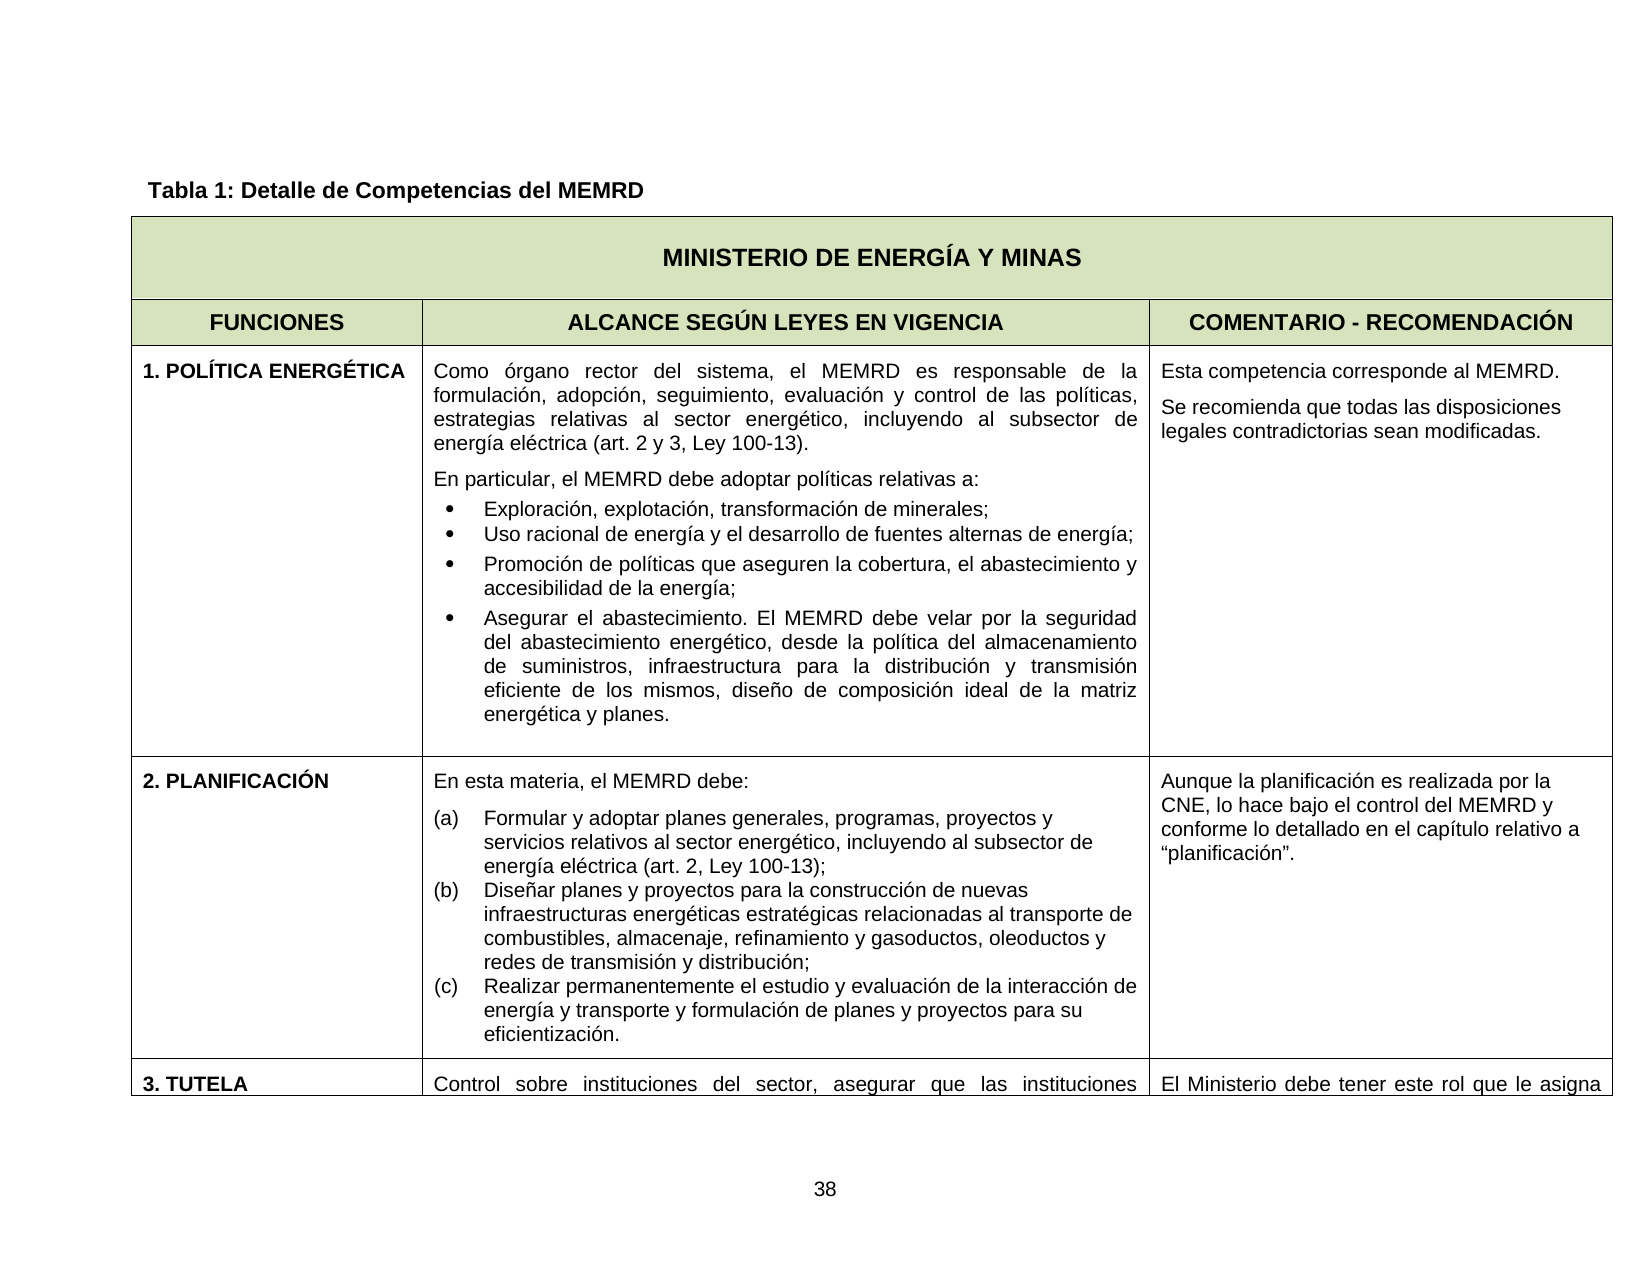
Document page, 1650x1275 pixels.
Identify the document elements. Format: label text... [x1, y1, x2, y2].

table_cell Como órgano rector del sistema, el MEMRD es responsable de la formulación, adopción, seguimiento, evaluación y control de las políticas, estrategias relativas al sector energético, incluyendo al subsector de energía eléctrica (art. 2 y 3, Ley 100-13). En particular, el MEMRD debe adoptar políticas relativas a: Exploración, explotación, transformación de minerales; Uso racional de energía y el desarrollo de fuentes alternas de energía; Promoción de políticas que aseguren la cobertura, el abastecimiento y accesibilidad de la energía; Asegurar el abastecimiento. El MEMRD debe velar por la seguridad del abastecimiento energético, desde la política del almacenamiento de suministros, infraestructura para la distribución y transmisión eficiente de los mismos, diseño de composición ideal de la matriz energética y planes. [423, 346, 1149, 756]
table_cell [1150, 1059, 1612, 1095]
table_cell 1. POLÍTICA ENERGÉTICA [132, 346, 422, 756]
table_cell Aunque la planificación es realizada por la CNE, lo hace bajo el control del MEMRD y conforme lo detallado en el capítulo relativo a “planificación”. [1150, 757, 1612, 1058]
table_cell Esta competencia corresponde al MEMRD. Se recomienda que todas las disposiciones legales contradictorias sean modificadas. [1150, 346, 1612, 756]
table_cell 2. PLANIFICACIÓN [132, 757, 422, 1058]
text Tabla 1: Detalle de Competencias del MEMRD [148, 177, 1502, 203]
table_cell 3. TUTELA ADMINISTRATIVA Y RECTORÍA [132, 1059, 422, 1095]
table_header MINISTERIO DE ENERGÍA Y MINAS [132, 217, 1612, 298]
table_cell ALCANCE SEGÚN LEYES EN VIGENCIA [423, 300, 1149, 345]
table_cell COMENTARIO - RECOMENDACIÓN [1150, 300, 1612, 345]
table_cell En esta materia, el MEMRD debe: Formular y adoptar planes generales, programas, proyectos y servicios relativos al sector energético, incluyendo al subsector de energía eléctrica (art. 2, Ley 100-13); Diseñar planes y proyectos para la construcción de nuevas infraestructuras energéticas estratégicas relacionadas al transporte de combustibles, almacenaje, refinamiento y gasoductos, oleoductos y redes de transmisión y distribución; Realizar permanentemente el estudio y evaluación de la interacción de energía y transporte y formulación de planes y proyectos para su eficientización. [423, 757, 1149, 1058]
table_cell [423, 1059, 1149, 1095]
table_cell FUNCIONES [132, 300, 422, 345]
